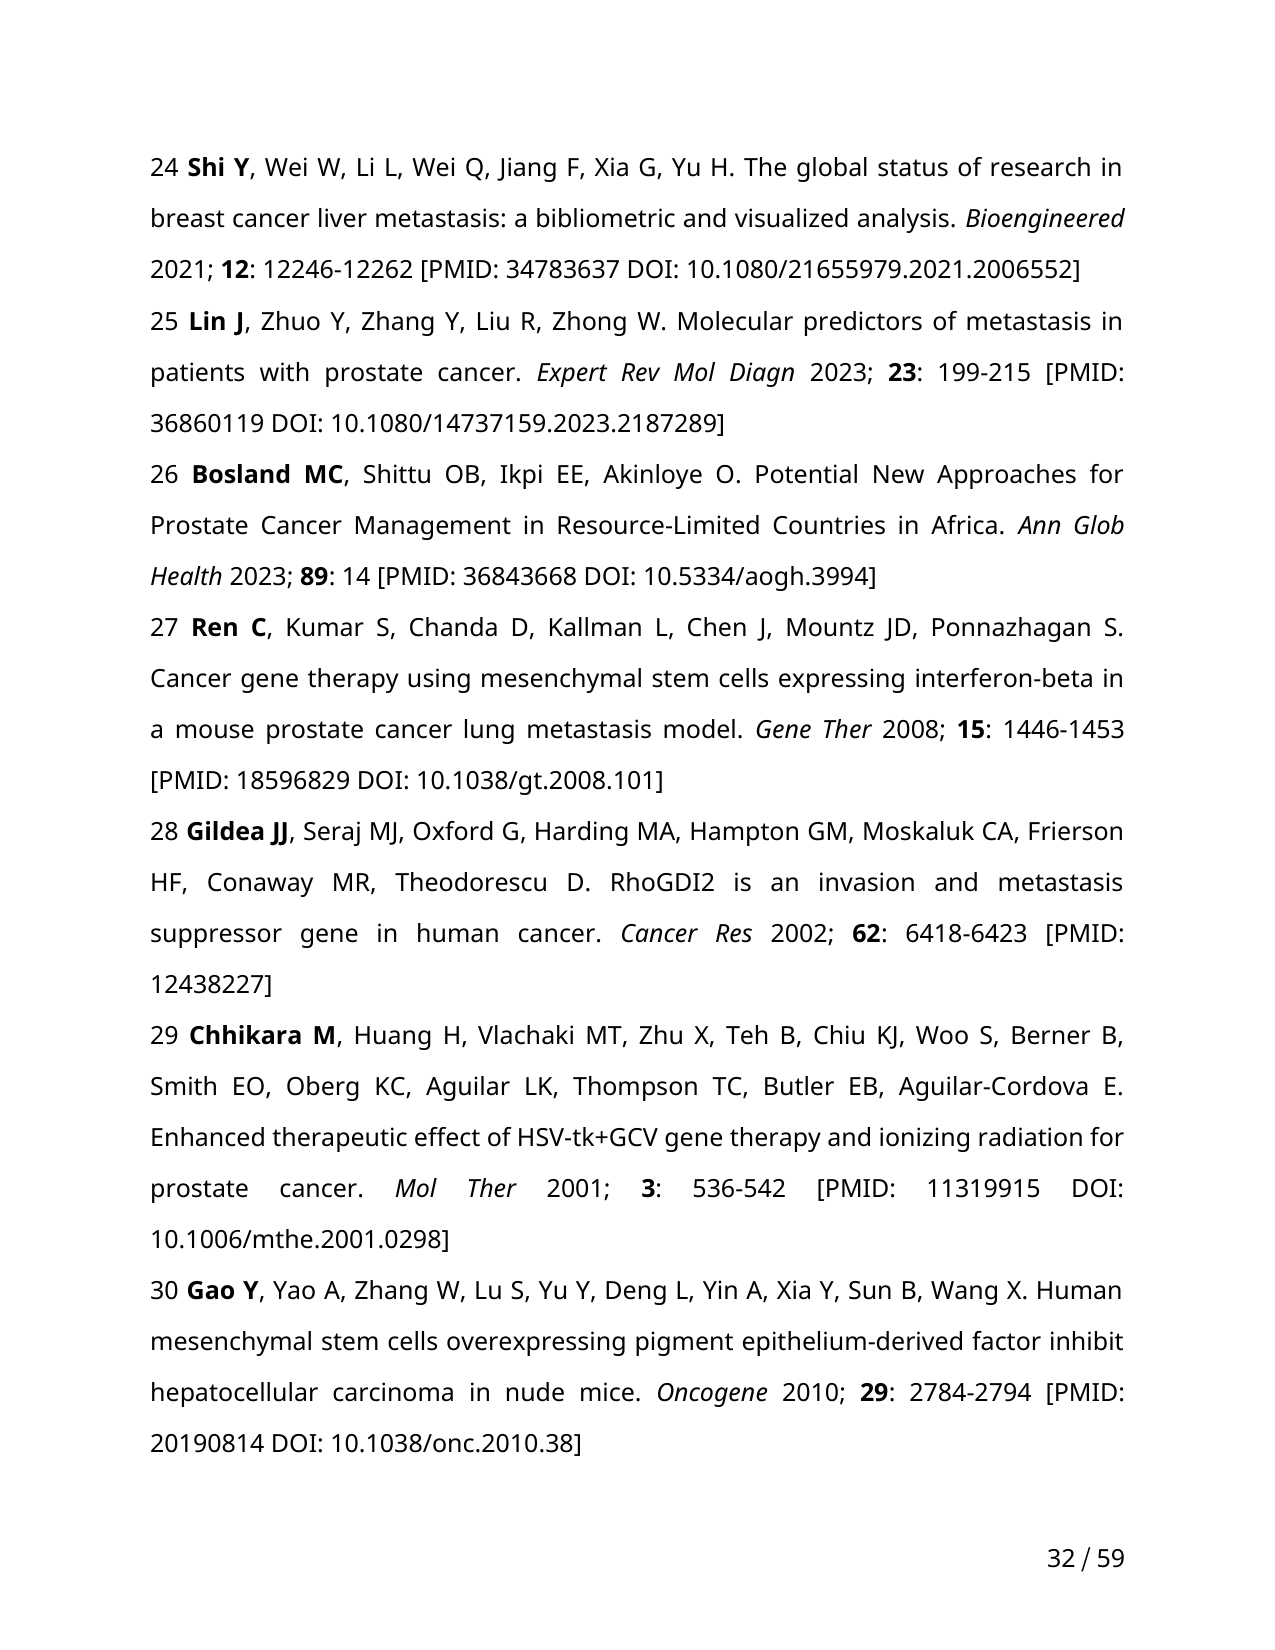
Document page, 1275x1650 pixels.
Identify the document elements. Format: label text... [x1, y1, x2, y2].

text 27 Ren C, Kumar S, Chanda D, Kallman L, Chen J, Mountz JD, Ponnazhagan S. Cancer gene therapy using mesenchymal stem cells expressing interferon-beta in a mouse prostate cancer lung metastasis model. Gene Ther 2008; 15: 1446-1453 [PMID: 18596829 DOI: 10.1038/gt.2008.101] [150, 609, 1125, 797]
text 29 Chhikara M, Huang H, Vlachaki MT, Zhu X, Teh B, Chiu KJ, Woo S, Berner B, Smith EO, Oberg KC, Aguilar LK, Thompson TC, Butler EB, Aguilar-Cordova E. Enhanced therapeutic effect of HSV-tk+GCV gene therapy and ionizing radiation for prostate cancer. Mol Ther 2001; 3: 536-542 [PMID: 11319915 DOI: 10.1006/mthe.2001.0298] [150, 1018, 1125, 1256]
text 24 Shi Y, Wei W, Li L, Wei Q, Jiang F, Xia G, Yu H. The global status of research in breast cancer liver metastasis: a bibliometric and visualized analysis. Bioengineered 2021; 12: 12246-12262 [PMID: 34783637 DOI: 10.1080/21655979.2021.2006552] [150, 150, 1125, 286]
text 25 Lin J, Zhuo Y, Zhang Y, Liu R, Zhong W. Molecular predictors of metastasis in patients with prostate cancer. Expert Rev Mol Diagn 2023; 23: 199-215 [PMID: 36860119 DOI: 10.1080/14737159.2023.2187289] [150, 303, 1125, 439]
text 30 Gao Y, Yao A, Zhang W, Lu S, Yu Y, Deng L, Yin A, Xia Y, Sun B, Wang X. Human mesenchymal stem cells overexpressing pigment epithelium-derived factor inhibit hepatocellular carcinoma in nude mice. Oncogene 2010; 29: 2784-2794 [PMID: 20190814 DOI: 10.1038/onc.2010.38] [150, 1273, 1125, 1460]
text 26 Bosland MC, Shittu OB, Ikpi EE, Akinloye O. Potential New Approaches for Prostate Cancer Management in Resource-Limited Countries in Africa. Ann Glob Health 2023; 89: 14 [PMID: 36843668 DOI: 10.5334/aogh.3994] [150, 456, 1125, 592]
text 28 Gildea JJ, Seraj MJ, Oxford G, Harding MA, Hampton GM, Moskaluk CA, Frierson HF, Conaway MR, Theodorescu D. RhoGDI2 is an invasion and metastasis suppressor gene in human cancer. Cancer Res 2002; 62: 6418-6423 [PMID: 12438227] [150, 813, 1125, 1001]
